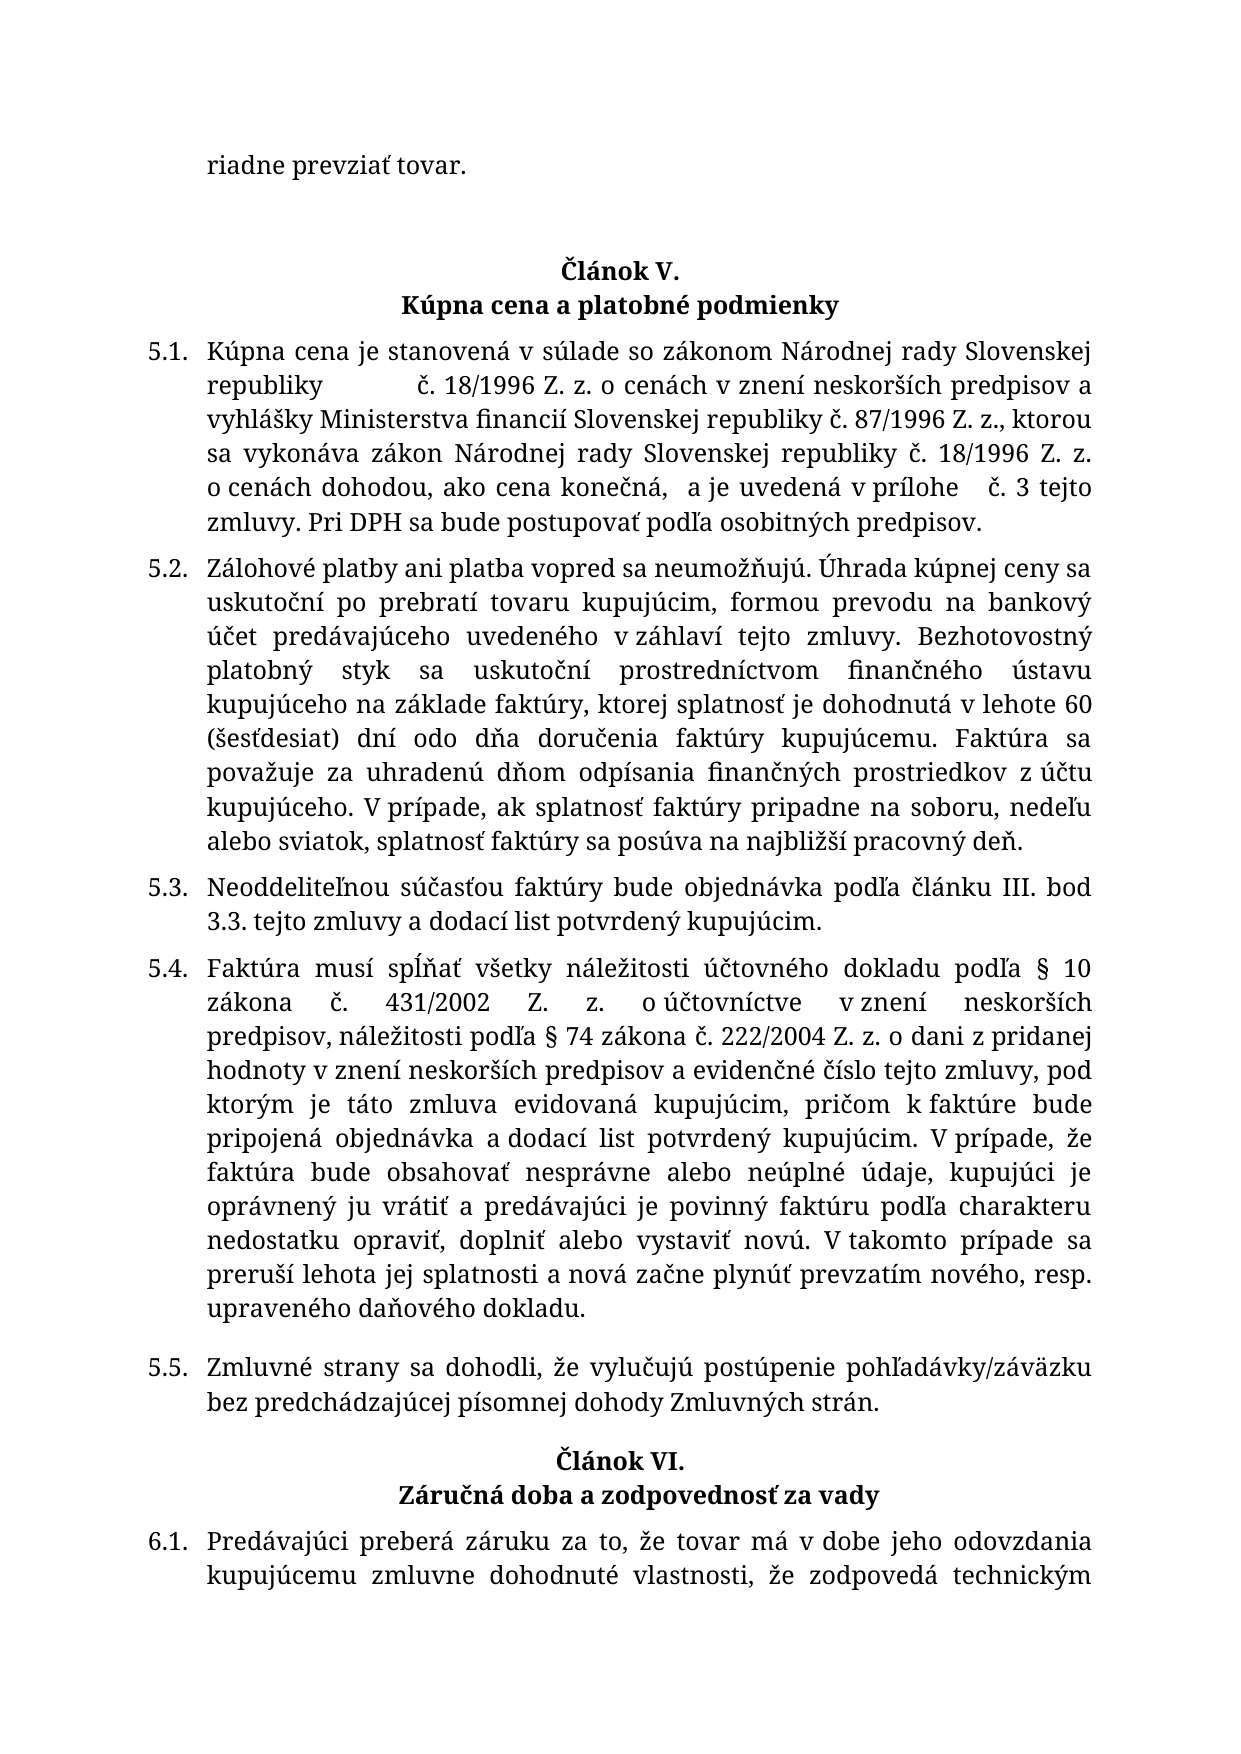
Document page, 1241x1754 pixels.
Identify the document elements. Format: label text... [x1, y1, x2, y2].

list Zmluvné strany sa dohodli, že vylučujú postúpenie pohľadávky/záväzku bez predchádzajúcej písomnej dohody Zmluvných strán. [148, 1350, 1093, 1418]
list Zálohové platby ani platba vopred sa neumožňujú. Úhrada kúpnej ceny sa uskutoční po prebratí tovaru kupujúcim, formou prevodu na bankový účet predávajúceho uvedeného v záhlaví tejto zmluvy. Bezhotovostný platobný styk sa uskutoční prostredníctvom finančného ústavu kupujúceho na základe faktúry, ktorej splatnosť je dohodnutá v lehote 60 (šesťdesiat) dní odo dňa doručenia faktúry kupujúcemu. Faktúra sa považuje za uhradenú dňom odpísania finančných prostriedkov z účtu kupujúceho. V prípade, ak splatnosť faktúry pripadne na soboru, nedeľu alebo sviatok, splatnosť faktúry sa posúva na najbližší pracovný deň. [148, 551, 1093, 857]
text Kúpna cena a platobné podmienky [148, 287, 1093, 321]
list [148, 1524, 1093, 1592]
list Faktúra musí spĺňať všetky náležitosti účtovného dokladu podľa § 10 zákona č. 431/2002 Z. z. o účtovníctve v znení neskorších predpisov, náležitosti podľa § 74 zákona č. 222/2004 Z. z. o dani z pridanej hodnoty v znení neskorších predpisov a evidenčné číslo tejto zmluvy, pod ktorým je táto zmluva evidovaná kupujúcim, pričom k faktúre bude pripojená objednávka a dodací list potvrdený kupujúcim. V prípade, že faktúra bude obsahovať nesprávne alebo neúplné údaje, kupujúci je oprávnený ju vrátiť a predávajúci je povinný faktúru podľa charakteru nedostatku opraviť, doplniť alebo vystaviť novú. V takomto prípade sa preruší lehota jej splatnosti a nová začne plynúť prevzatím nového, resp. upraveného daňového dokladu. [148, 950, 1093, 1325]
list Kúpna cena je stanovená v súlade so zákonom Národnej rady Slovenskej republiky č. 18/1996 Z. z. o cenách v znení neskorších predpisov a vyhlášky Ministerstva financií Slovenskej republiky č. 87/1996 Z. z., ktorou sa vykonáva zákon Národnej rady Slovenskej republiky č. 18/1996 Z. z. o cenách dohodou, ako cena konečná, a je uvedená v prílohe č. 3 tejto zmluvy. Pri DPH sa bude postupovať podľa osobitných predpisov. [148, 334, 1093, 538]
text Článok V. [148, 253, 1093, 287]
text Článok VI. [148, 1443, 1093, 1477]
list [148, 148, 1093, 182]
text Záručná doba a zodpovednosť za vady [185, 1477, 1093, 1511]
list Neoddeliteľnou súčasťou faktúry bude objednávka podľa článku III. bod 3.3. tejto zmluvy a dodací list potvrdený kupujúcim. [148, 870, 1093, 938]
